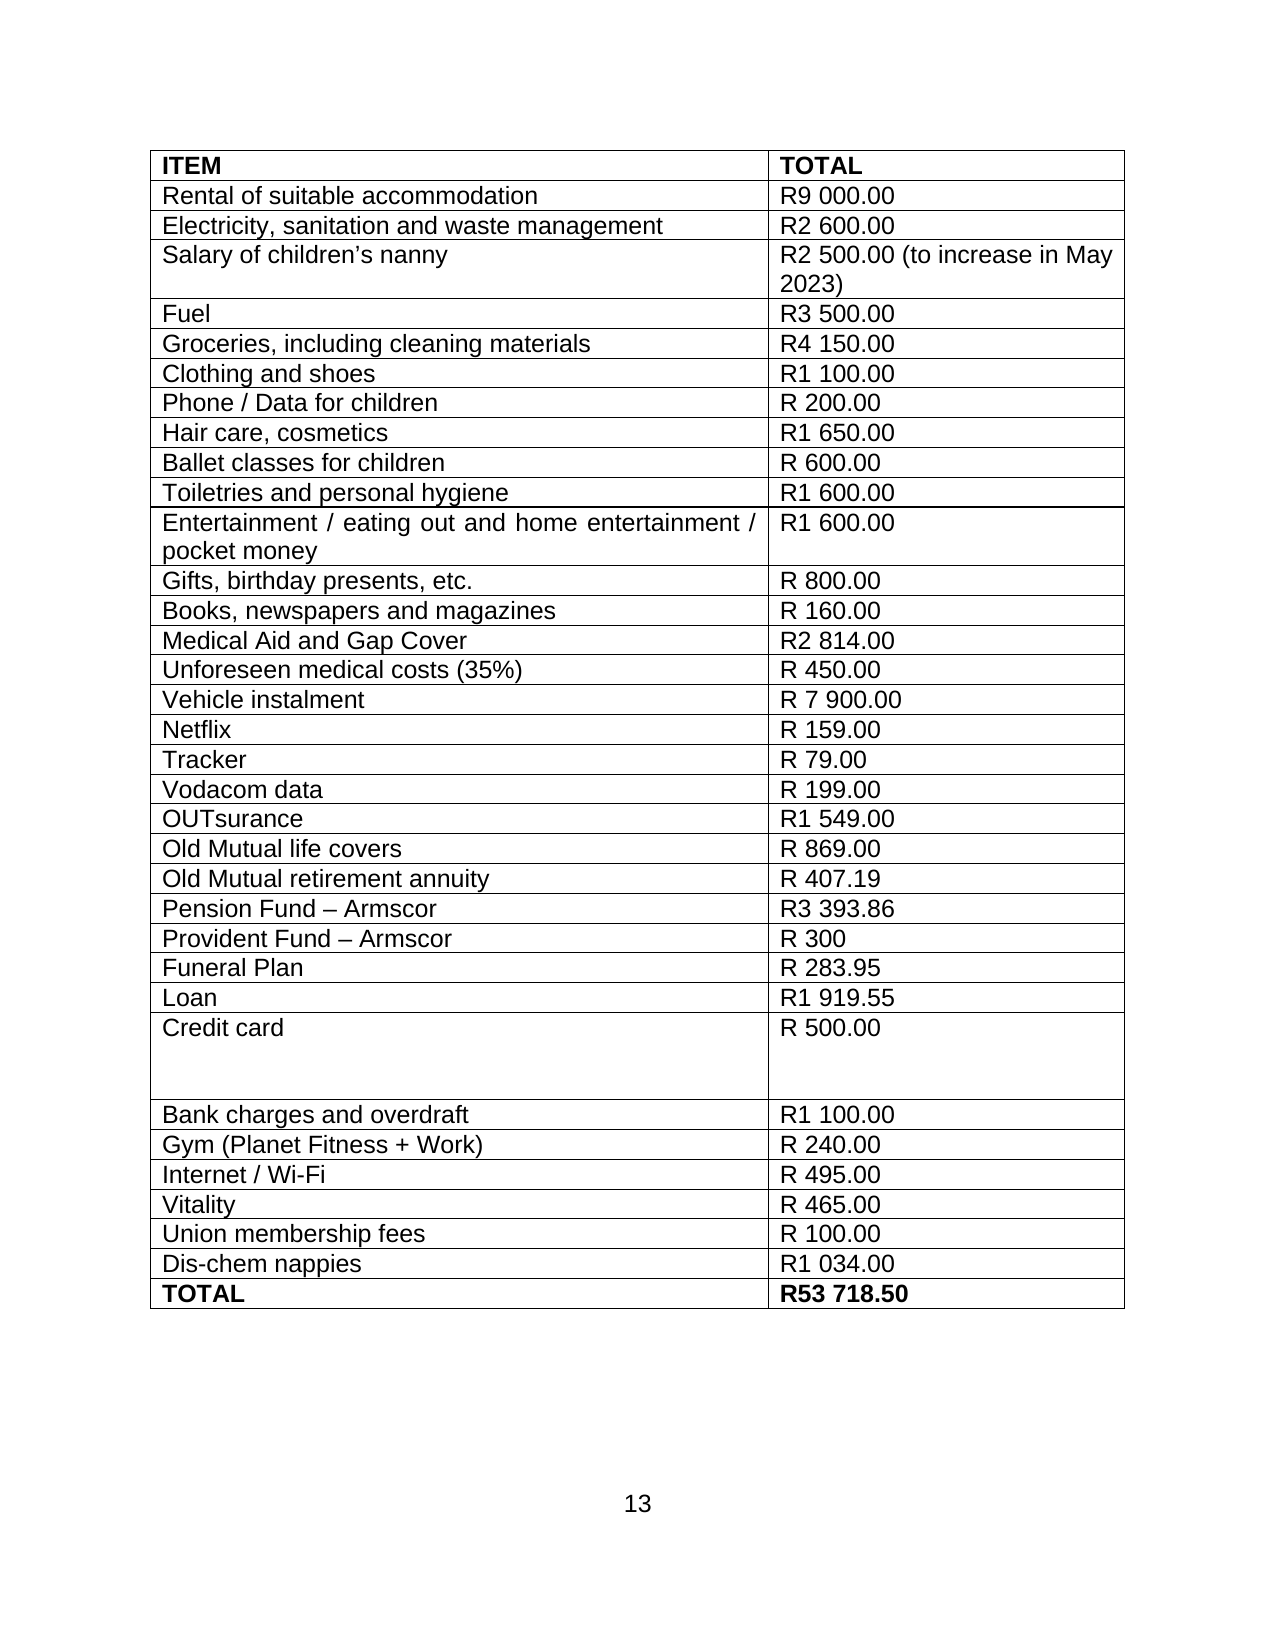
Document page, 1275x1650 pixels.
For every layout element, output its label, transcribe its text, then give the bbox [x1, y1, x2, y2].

table_cell Tracker [151, 745, 768, 773]
table_cell Books, newspapers and magazines [151, 596, 768, 624]
table_cell Hair care, cosmetics [151, 418, 768, 447]
table_cell Union membership fees [151, 1219, 768, 1248]
table_cell R1 034.00 [769, 1249, 1124, 1278]
table_cell Funeral Plan [151, 953, 768, 982]
table_cell Old Mutual life covers [151, 834, 768, 863]
table_cell Vitality [151, 1190, 768, 1218]
table_cell Vodacom data [151, 775, 768, 803]
table_cell R 495.00 [769, 1160, 1124, 1188]
table_cell Electricity, sanitation and waste management [151, 211, 768, 239]
table_cell R 869.00 [769, 834, 1124, 863]
table_cell Medical Aid and Gap Cover [151, 626, 768, 654]
table_cell R2 500.00 (to increase in May 2023) [769, 240, 1124, 298]
table_cell Entertainment / eating out and home entertainment / pocket money [151, 508, 768, 565]
table_cell R 407.19 [769, 864, 1124, 893]
table_cell R3 393.86 [769, 894, 1124, 922]
table_cell R1 549.00 [769, 804, 1124, 833]
table_cell Salary of children’s nanny [151, 240, 768, 298]
table_cell R 450.00 [769, 655, 1124, 684]
table_cell Provident Fund – Armscor [151, 924, 768, 952]
table_cell Fuel [151, 299, 768, 328]
table_cell R1 100.00 [769, 1100, 1124, 1129]
table_cell Dis-chem nappies [151, 1249, 768, 1278]
table_cell Gifts, birthday presents, etc. [151, 566, 768, 595]
table_cell R1 600.00 [769, 508, 1124, 565]
table_cell OUTsurance [151, 804, 768, 833]
table_cell Ballet classes for children [151, 448, 768, 477]
table_cell Clothing and shoes [151, 359, 768, 387]
table_cell TOTAL [151, 1279, 768, 1308]
table_cell Vehicle instalment [151, 685, 768, 714]
table_cell R 240.00 [769, 1130, 1124, 1159]
table_cell R4 150.00 [769, 329, 1124, 357]
table_cell R 465.00 [769, 1190, 1124, 1218]
table_header TOTAL [769, 151, 1124, 180]
table_cell Gym (Planet Fitness + Work) [151, 1130, 768, 1159]
table_cell R 159.00 [769, 715, 1124, 744]
table_cell Old Mutual retirement annuity [151, 864, 768, 893]
table_cell R53 718.50 [769, 1279, 1124, 1308]
table_cell R 7 900.00 [769, 685, 1124, 714]
table_cell Credit card [151, 1013, 768, 1099]
table_cell R 200.00 [769, 388, 1124, 417]
table_cell Pension Fund – Armscor [151, 894, 768, 922]
table_cell R 300 [769, 924, 1124, 952]
table_cell Internet / Wi-Fi [151, 1160, 768, 1188]
table_cell R 283.95 [769, 953, 1124, 982]
table_cell R9 000.00 [769, 181, 1124, 209]
table_cell Groceries, including cleaning materials [151, 329, 768, 357]
table_cell Toiletries and personal hygiene [151, 478, 768, 506]
table_header ITEM [151, 151, 768, 180]
table_cell R 100.00 [769, 1219, 1124, 1248]
table_cell Phone / Data for children [151, 388, 768, 417]
table_cell R3 500.00 [769, 299, 1124, 328]
table_cell R1 919.55 [769, 983, 1124, 1012]
table_cell R1 650.00 [769, 418, 1124, 447]
table_cell R 79.00 [769, 745, 1124, 773]
table_cell R 160.00 [769, 596, 1124, 624]
table_cell Rental of suitable accommodation [151, 181, 768, 209]
table_cell R1 600.00 [769, 478, 1124, 506]
table_cell Bank charges and overdraft [151, 1100, 768, 1129]
table_cell R 800.00 [769, 566, 1124, 595]
table_cell Loan [151, 983, 768, 1012]
table_cell R 199.00 [769, 775, 1124, 803]
table_cell Netflix [151, 715, 768, 744]
table_cell Unforeseen medical costs (35%) [151, 655, 768, 684]
table_cell R2 814.00 [769, 626, 1124, 654]
table_cell R 600.00 [769, 448, 1124, 477]
table_cell R2 600.00 [769, 211, 1124, 239]
table_cell R 500.00 [769, 1013, 1124, 1099]
table_cell R1 100.00 [769, 359, 1124, 387]
